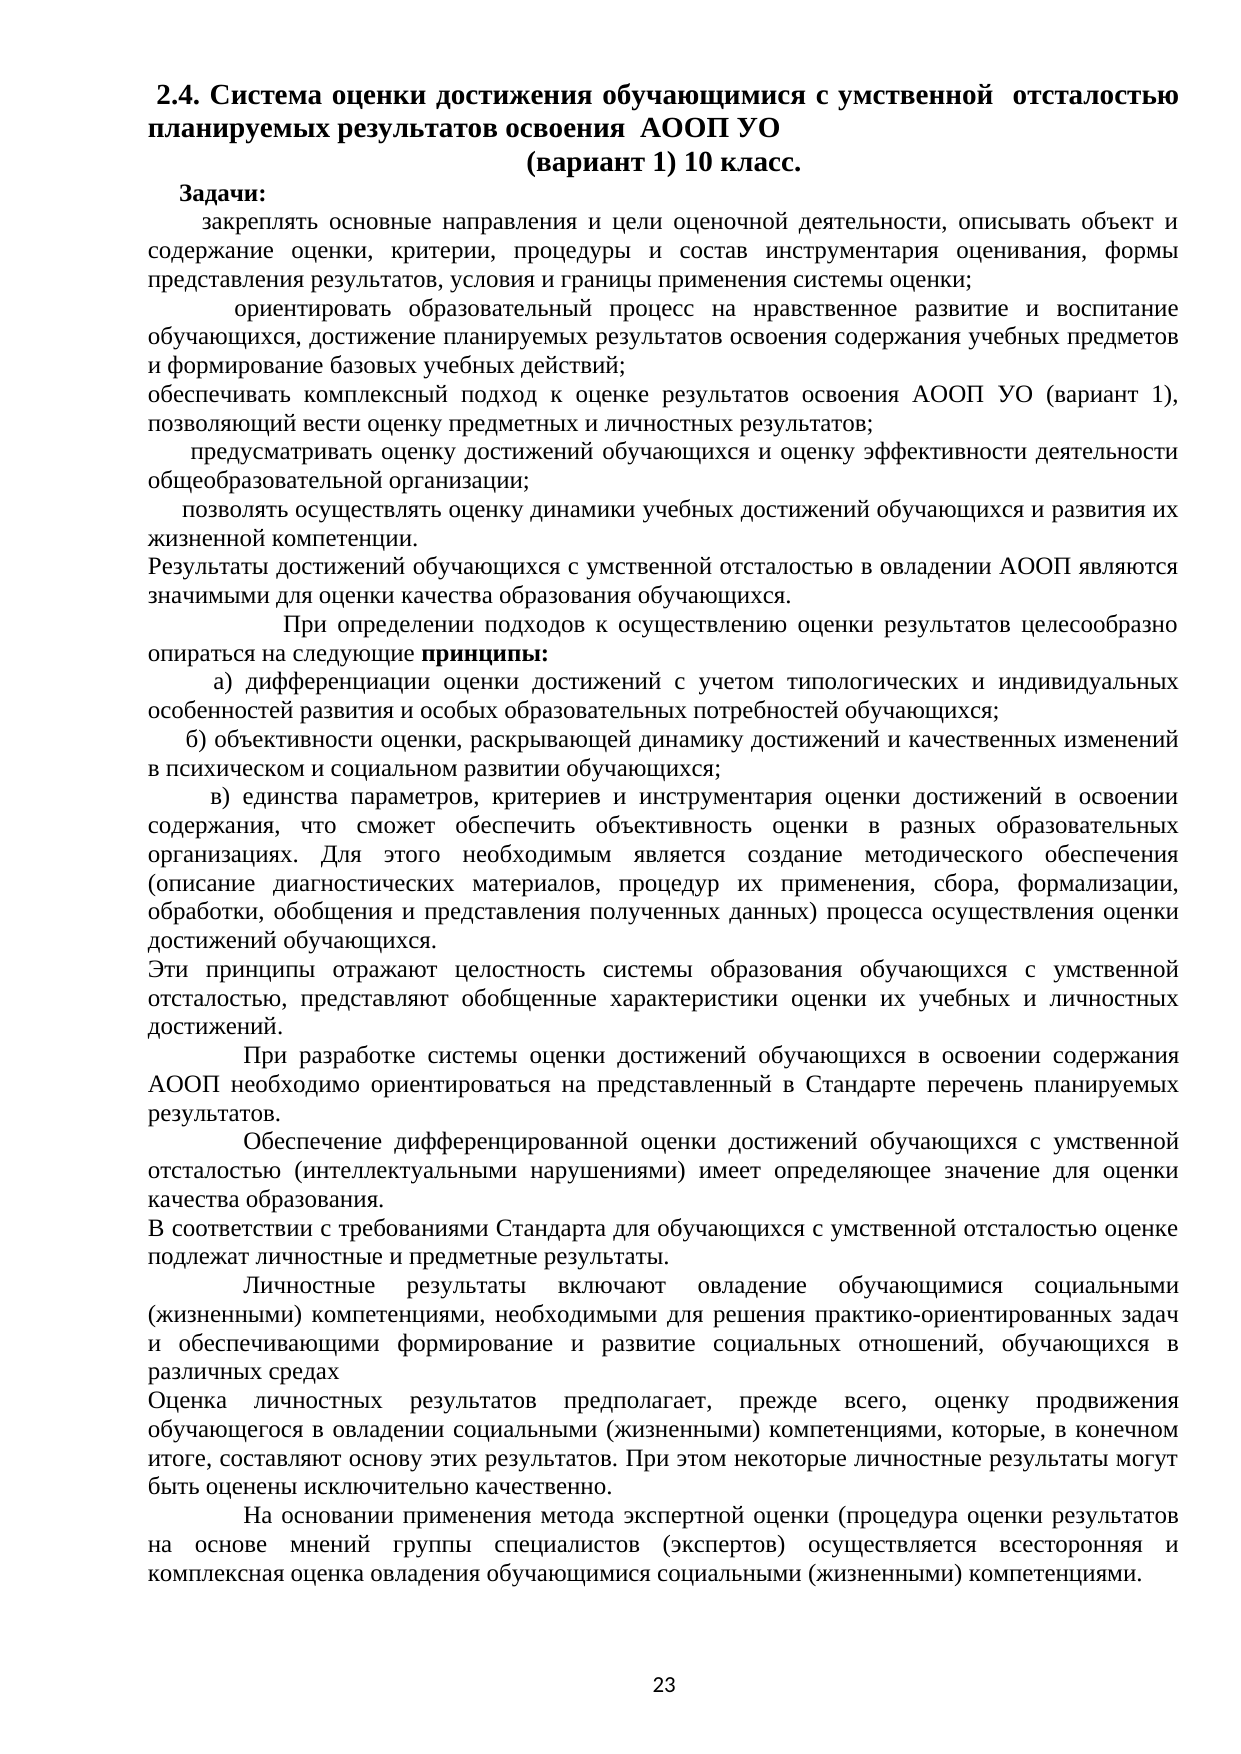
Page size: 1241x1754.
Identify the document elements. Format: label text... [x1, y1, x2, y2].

text обеспечивать комплексный подход к оценке результатов освоения АООП УО (вариант 1), позволяющий вести оценку предметных и личностных результатов; [148, 379, 1180, 436]
text в) единства параметров, критериев и инструментария оценки достижений в освоении содержания, что сможет обеспечить объективность оценки в разных образовательных организациях. Для этого необходимым является создание методического обеспечения (описание диагностических материалов, процедур их применения, сбора, формализации, обработки, обобщения и представления полученных данных) процесса осуществления оценки достижений обучающихся. [148, 781, 1180, 954]
text Оценка личностных результатов предполагает, прежде всего, оценку продвижения обучающегося в овладении социальными (жизненными) компетенциями, которые, в конечном итоге, составляют основу этих результатов. При этом некоторые личностные результаты могут быть оценены исключительно качественно. [148, 1385, 1180, 1500]
text ориентировать образовательный процесс на нравственное развитие и воспитание обучающихся, достижение планируемых результатов освоения содержания учебных предметов и формирование базовых учебных действий; [148, 293, 1180, 379]
text Эти принципы отражают целостность системы образования обучающихся с умственной отсталостью, представляют обобщенные характеристики оценки их учебных и личностных достижений. [148, 954, 1180, 1040]
text В соответствии с требованиями Стандарта для обучающихся с умственной отсталостью оценке подлежат личностные и предметные результаты. [148, 1213, 1180, 1270]
text При определении подходов к осуществлению оценки результатов целесообразно опираться на следующие принципы: [148, 609, 1180, 666]
text На основании применения метода экспертной оценки (процедура оценки результатов на основе мнений группы специалистов (экспертов) осуществляется всесторонняя и комплексная оценка овладения обучающимися социальными (жизненными) компетенциями. [148, 1500, 1180, 1586]
text При разработке системы оценки достижений обучающихся в освоении содержания АООП необходимо ориентироваться на представленный в Стандарте перечень планируемых результатов. [148, 1040, 1180, 1126]
text Результаты достижений обучающихся с умственной отсталостью в овладении АООП являются значимыми для оценки качества образования обучающихся. [148, 551, 1180, 609]
text (вариант 1) 10 класс. [148, 144, 1180, 178]
text а) дифференциации оценки достижений с учетом типологических и индивидуальных особенностей развития и особых образовательных потребностей обучающихся; [148, 666, 1180, 724]
text позволять осуществлять оценку динамики учебных достижений обучающихся и развития их жизненной компетенции. [148, 494, 1180, 551]
text Личностные результаты включают овладение обучающимися социальными (жизненными) компетенциями, необходимыми для решения практико-ориентированных задач и обеспечивающими формирование и развитие социальных отношений, обучающихся в различных средах [148, 1270, 1180, 1385]
text предусматривать оценку достижений обучающихся и оценку эффективности деятельности общеобразовательной организации; [148, 436, 1180, 494]
text закреплять основные направления и цели оценочной деятельности, описывать объект и содержание оценки, критерии, процедуры и состав инструментария оценивания, формы представления результатов, условия и границы применения системы оценки; [148, 206, 1180, 293]
text б) объективности оценки, раскрывающей динамику достижений и качественных изменений в психическом и социальном развитии обучающихся; [148, 724, 1180, 781]
text 2.4. Система оценки достижения обучающимися с умственной отсталостью планируемых результатов освоения АООП УО [148, 77, 1180, 144]
text Обеспечение дифференцированной оценки достижений обучающихся с умственной отсталостью (интеллектуальными нарушениями) имеет определяющее значение для оценки качества образования. [148, 1126, 1180, 1213]
text Задачи: [148, 178, 1180, 206]
